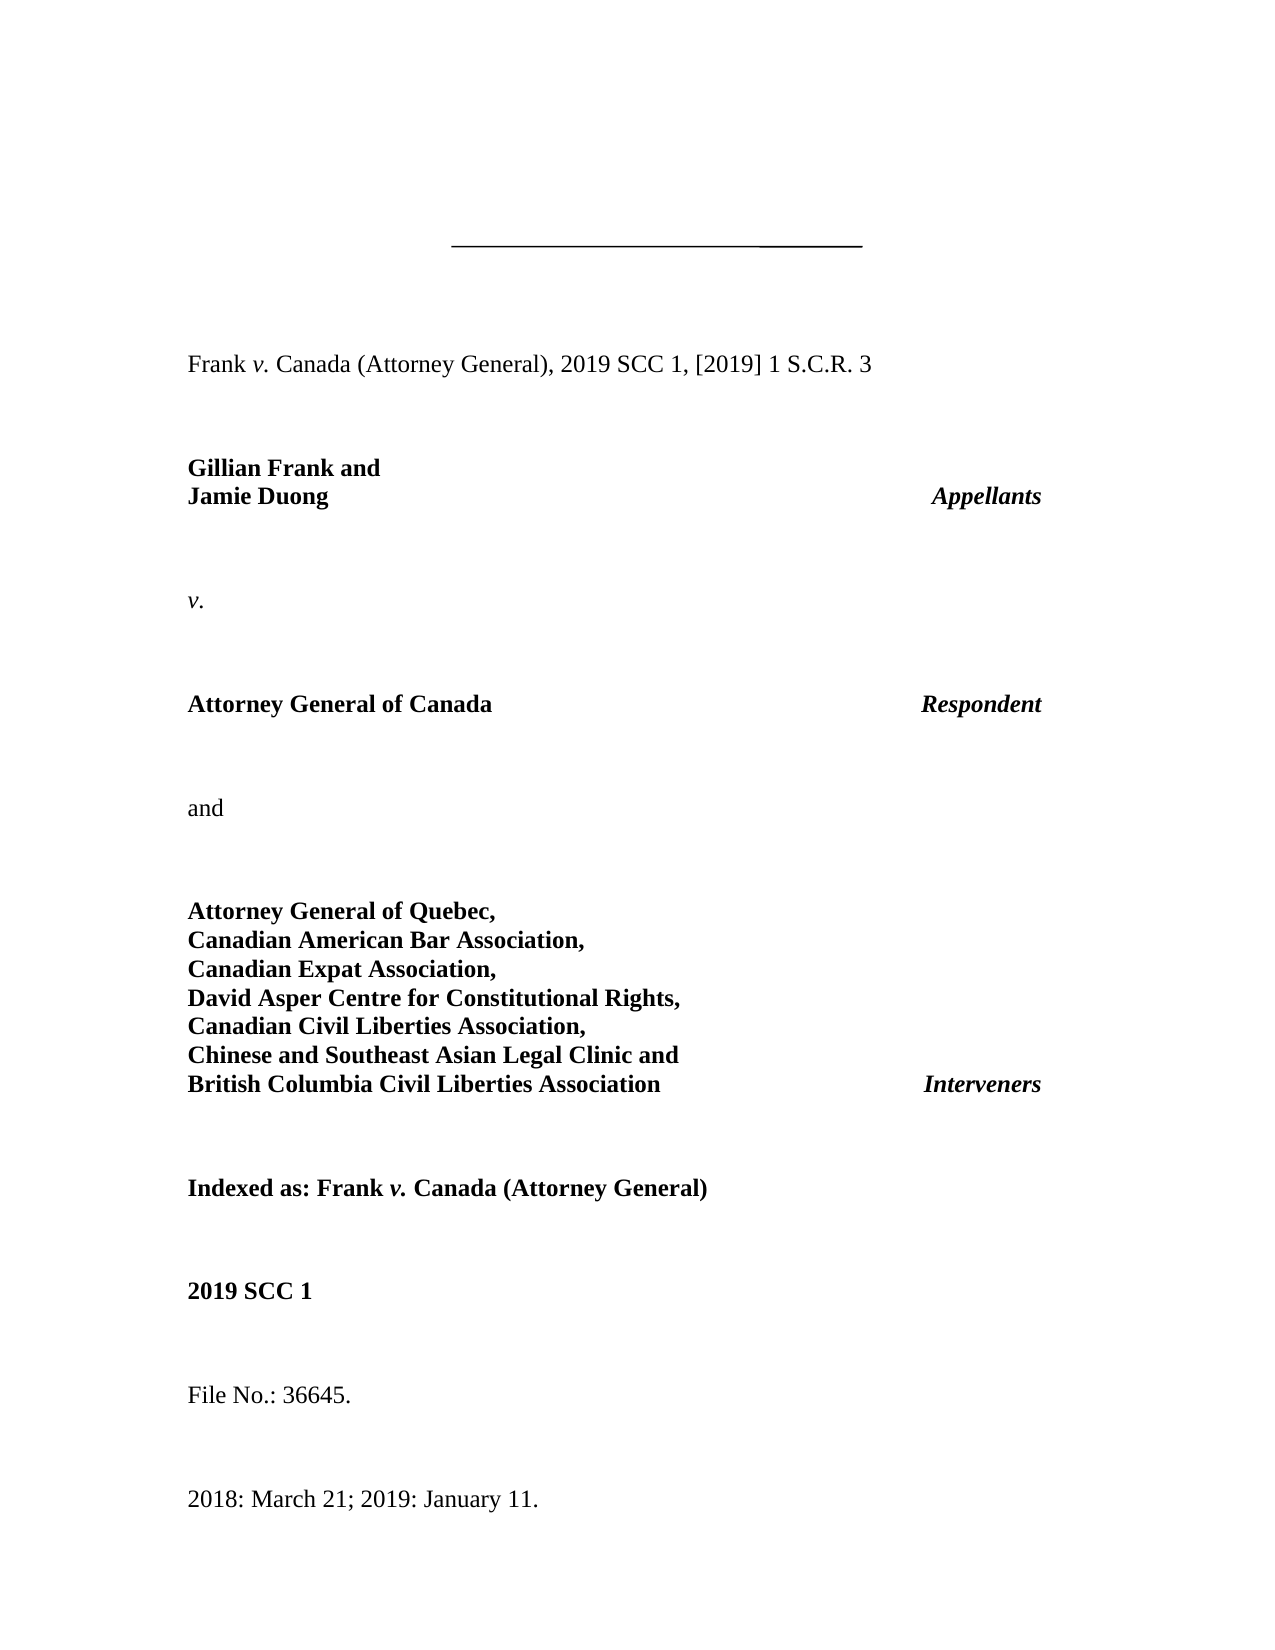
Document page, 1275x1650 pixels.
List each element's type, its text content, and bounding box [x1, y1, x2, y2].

text Chinese and Southeast Asian Legal Clinic and [187, 1040, 1050, 1069]
text Canadian American Bar Association, [187, 925, 1050, 954]
text Gillian Frank and [187, 453, 1050, 481]
text and [187, 793, 1050, 821]
text v. [187, 585, 1050, 614]
text Indexed as: Frank v. Canada (Attorney General) [187, 1173, 1050, 1201]
text 2019 SCC 1 [187, 1276, 1050, 1305]
text Frank v. Canada (Attorney General), 2019 SCC 1, [2019] 1 S.C.R. 3 [187, 349, 1050, 378]
text 2018: March 21; 2019: January 11. [187, 1484, 1050, 1513]
text Attorney General of Canada Respondent [187, 689, 1050, 718]
text Canadian Expat Association, [187, 954, 1050, 983]
text British Columbia Civil Liberties Association Interveners [187, 1069, 1050, 1098]
text Attorney General of Quebec, [187, 896, 1050, 925]
text File No.: 36645. [187, 1380, 1050, 1409]
text Jamie Duong Appellants [187, 481, 1050, 510]
text David Asper Centre for Constitutional Rights, [187, 983, 1050, 1011]
text Canadian Civil Liberties Association, [187, 1011, 1050, 1040]
